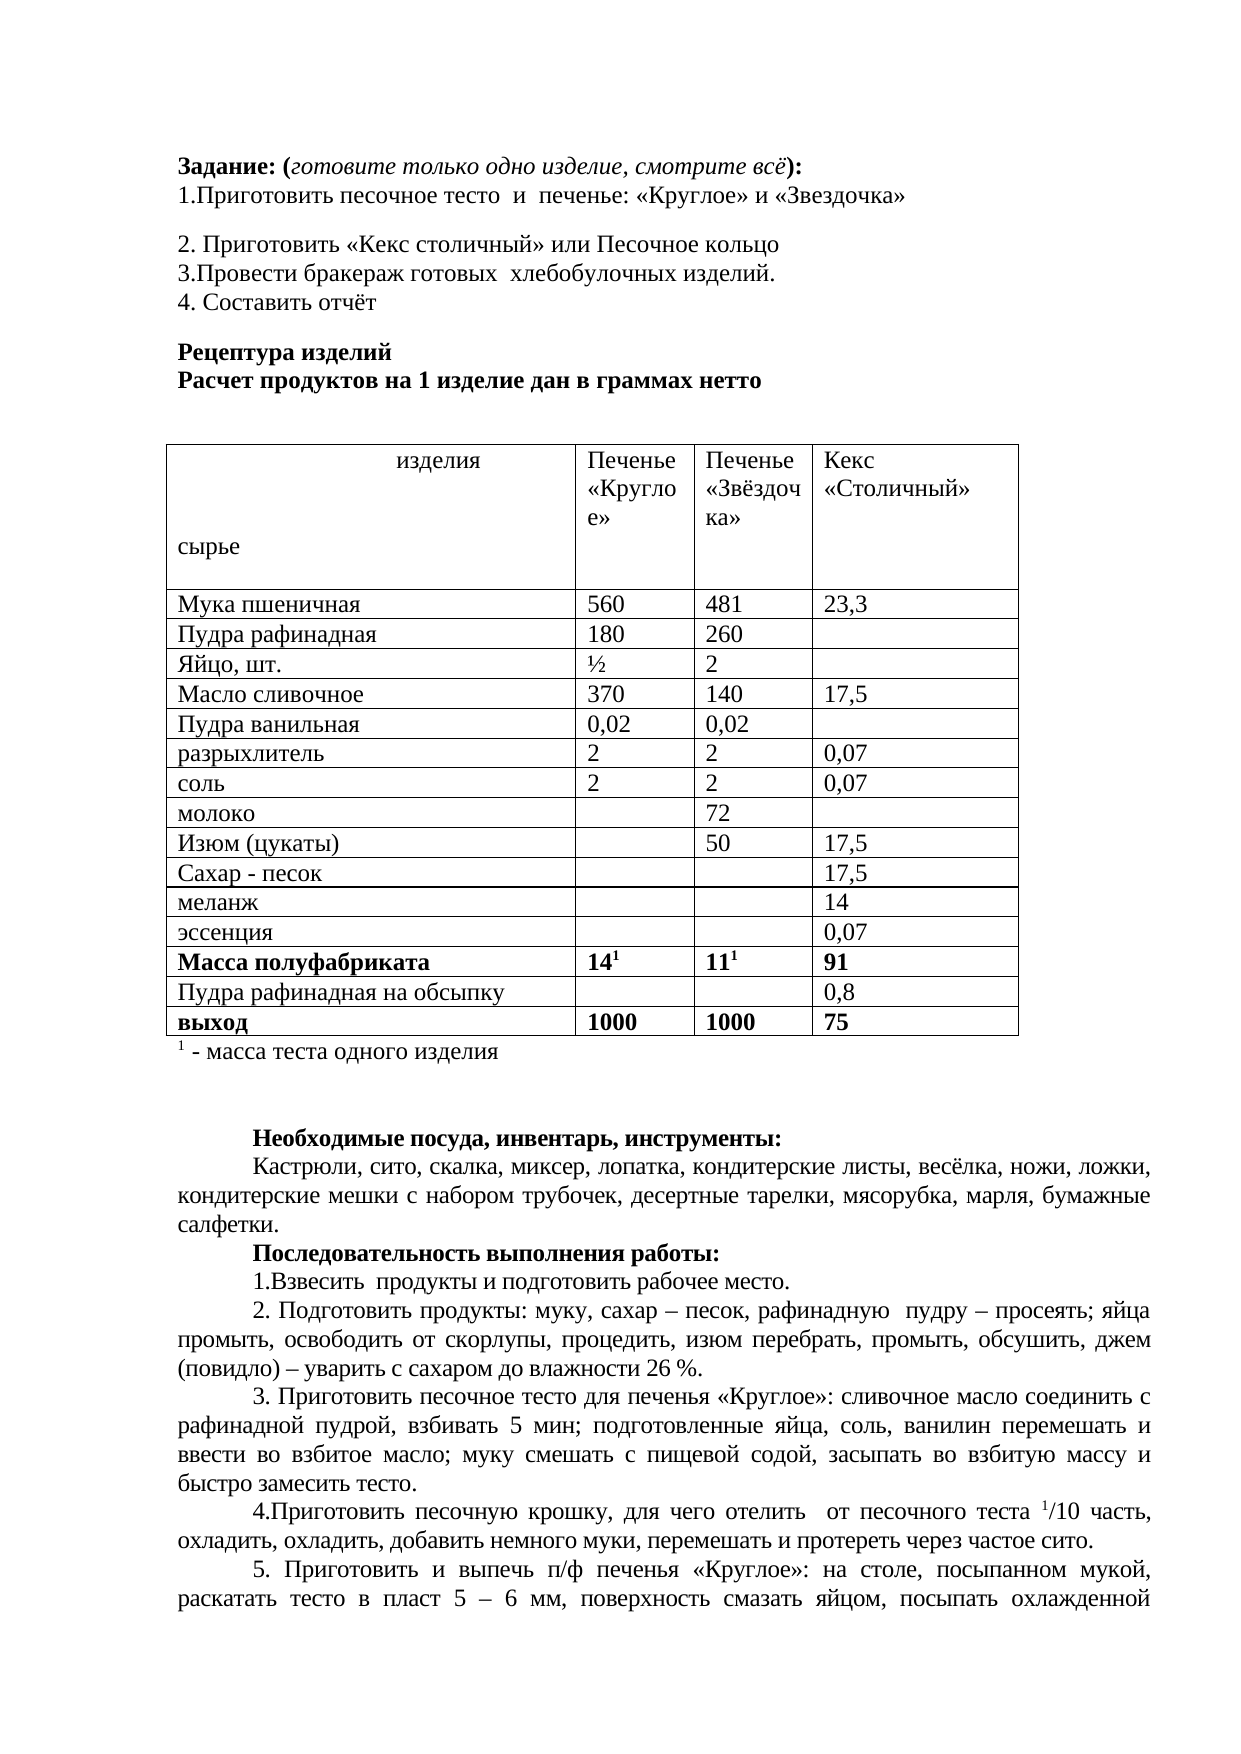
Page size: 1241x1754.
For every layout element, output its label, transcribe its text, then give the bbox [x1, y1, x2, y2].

table_cell [813, 709, 1018, 737]
table_cell Пудра рафинадная на обсыпку [167, 977, 575, 1006]
table_cell разрыхлитель [167, 739, 575, 767]
table_cell 1000 [576, 1007, 694, 1035]
table_cell Пудра рафинадная [167, 619, 575, 648]
table_cell меланж [167, 888, 575, 916]
text Рецептура изделий [177, 337, 1152, 365]
table_cell 2 [695, 649, 812, 678]
table_cell 23,3 [813, 590, 1018, 618]
table_cell 2 [576, 739, 694, 767]
table_cell выход [167, 1007, 575, 1035]
table_cell 75 [813, 1007, 1018, 1035]
text 1.Взвесить продукты и подготовить рабочее место. [177, 1266, 1152, 1295]
text 1 - масса теста одного изделия [177, 1036, 1152, 1065]
table_cell [576, 917, 694, 946]
table_cell Сахар - песок [167, 858, 575, 886]
table_cell 0,07 [813, 768, 1018, 797]
text Расчет продуктов на 1 изделие дан в граммах нетто [177, 365, 1152, 394]
text Задание: (готовите только одно изделие, смотрите всё): [177, 151, 1152, 180]
table_cell 14 [813, 888, 1018, 916]
table_cell [695, 888, 812, 916]
table_cell 111 [695, 947, 812, 976]
table_cell 72 [695, 798, 812, 827]
table_cell [813, 798, 1018, 827]
table_cell 2 [695, 739, 812, 767]
table_cell 260 [695, 619, 812, 648]
table_cell молоко [167, 798, 575, 827]
table_cell 0,07 [813, 739, 1018, 767]
table_cell [695, 977, 812, 1006]
table_cell 91 [813, 947, 1018, 976]
table_cell [813, 649, 1018, 678]
table_header Кекс «Столичный» [813, 445, 1018, 588]
table_cell Масло сливочное [167, 679, 575, 708]
table_cell 50 [695, 828, 812, 857]
text Кастрюли, сито, скалка, миксер, лопатка, кондитерские листы, весёлка, ножи, ложки, кондитерские мешки с набором трубочек, десертные тарелки, мясорубка, марля, бумажные салфетки. [177, 1151, 1152, 1238]
text 1.Приготовить песочное тесто и печенье: «Круглое» и «Звездочка» [177, 180, 1152, 209]
table_cell 140 [695, 679, 812, 708]
table_cell 2 [576, 768, 694, 797]
table_cell [813, 619, 1018, 648]
text Последовательность выполнения работы: [177, 1238, 1152, 1266]
table_cell Масса полуфабриката [167, 947, 575, 976]
table_cell [695, 917, 812, 946]
table_cell 370 [576, 679, 694, 708]
table_cell 141 [576, 947, 694, 976]
table_cell Пудра ванильная [167, 709, 575, 737]
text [177, 1554, 1152, 1611]
text 3. Приготовить песочное тесто для печенья «Круглое»: сливочное масло соединить с рафинадной пудрой, взбивать 5 мин; подготовленные яйца, соль, ванилин перемешать и ввести во взбитое масло; муку смешать с пищевой содой, засыпать во взбитую массу и быстро замесить тесто. [177, 1381, 1152, 1496]
table_cell 0,8 [813, 977, 1018, 1006]
text 2. Приготовить «Кекс столичный» или Песочное кольцо [177, 229, 1152, 258]
table_cell ½ [576, 649, 694, 678]
table_cell [576, 798, 694, 827]
table_cell 1000 [695, 1007, 812, 1035]
table_cell [576, 977, 694, 1006]
table_header изделия сырье [167, 445, 575, 588]
table_cell 17,5 [813, 828, 1018, 857]
table_cell 0,02 [576, 709, 694, 737]
table_cell 17,5 [813, 679, 1018, 708]
table_header Печенье «Звёздочка» [695, 445, 812, 588]
table_cell [576, 858, 694, 886]
table_cell Яйцо, шт. [167, 649, 575, 678]
table_cell соль [167, 768, 575, 797]
table_cell 481 [695, 590, 812, 618]
text 2. Подготовить продукты: муку, сахар – песок, рафинадную пудру – просеять; яйца промыть, освободить от скорлупы, процедить, изюм перебрать, промыть, обсушить, джем (повидло) – уварить с сахаром до влажности 26 %. [177, 1295, 1152, 1381]
table_cell 2 [695, 768, 812, 797]
table_cell [576, 888, 694, 916]
table_cell [576, 828, 694, 857]
table_cell эссенция [167, 917, 575, 946]
text 4.Приготовить песочную крошку, для чего отелить от песочного теста 1/10 часть, охладить, охладить, добавить немного муки, перемешать и протереть через частое сито. [177, 1496, 1152, 1554]
table_cell 0,07 [813, 917, 1018, 946]
text Необходимые посуда, инвентарь, инструменты: [177, 1123, 1152, 1151]
text 4. Составить отчёт [177, 287, 1152, 316]
table_cell 0,02 [695, 709, 812, 737]
table_header Печенье «Круглое» [576, 445, 694, 588]
table_cell 560 [576, 590, 694, 618]
table_cell 180 [576, 619, 694, 648]
table_cell Изюм (цукаты) [167, 828, 575, 857]
table_cell [695, 858, 812, 886]
text 3.Провести бракераж готовых хлебобулочных изделий. [177, 258, 1152, 287]
table_cell Мука пшеничная [167, 590, 575, 618]
table_cell 17,5 [813, 858, 1018, 886]
